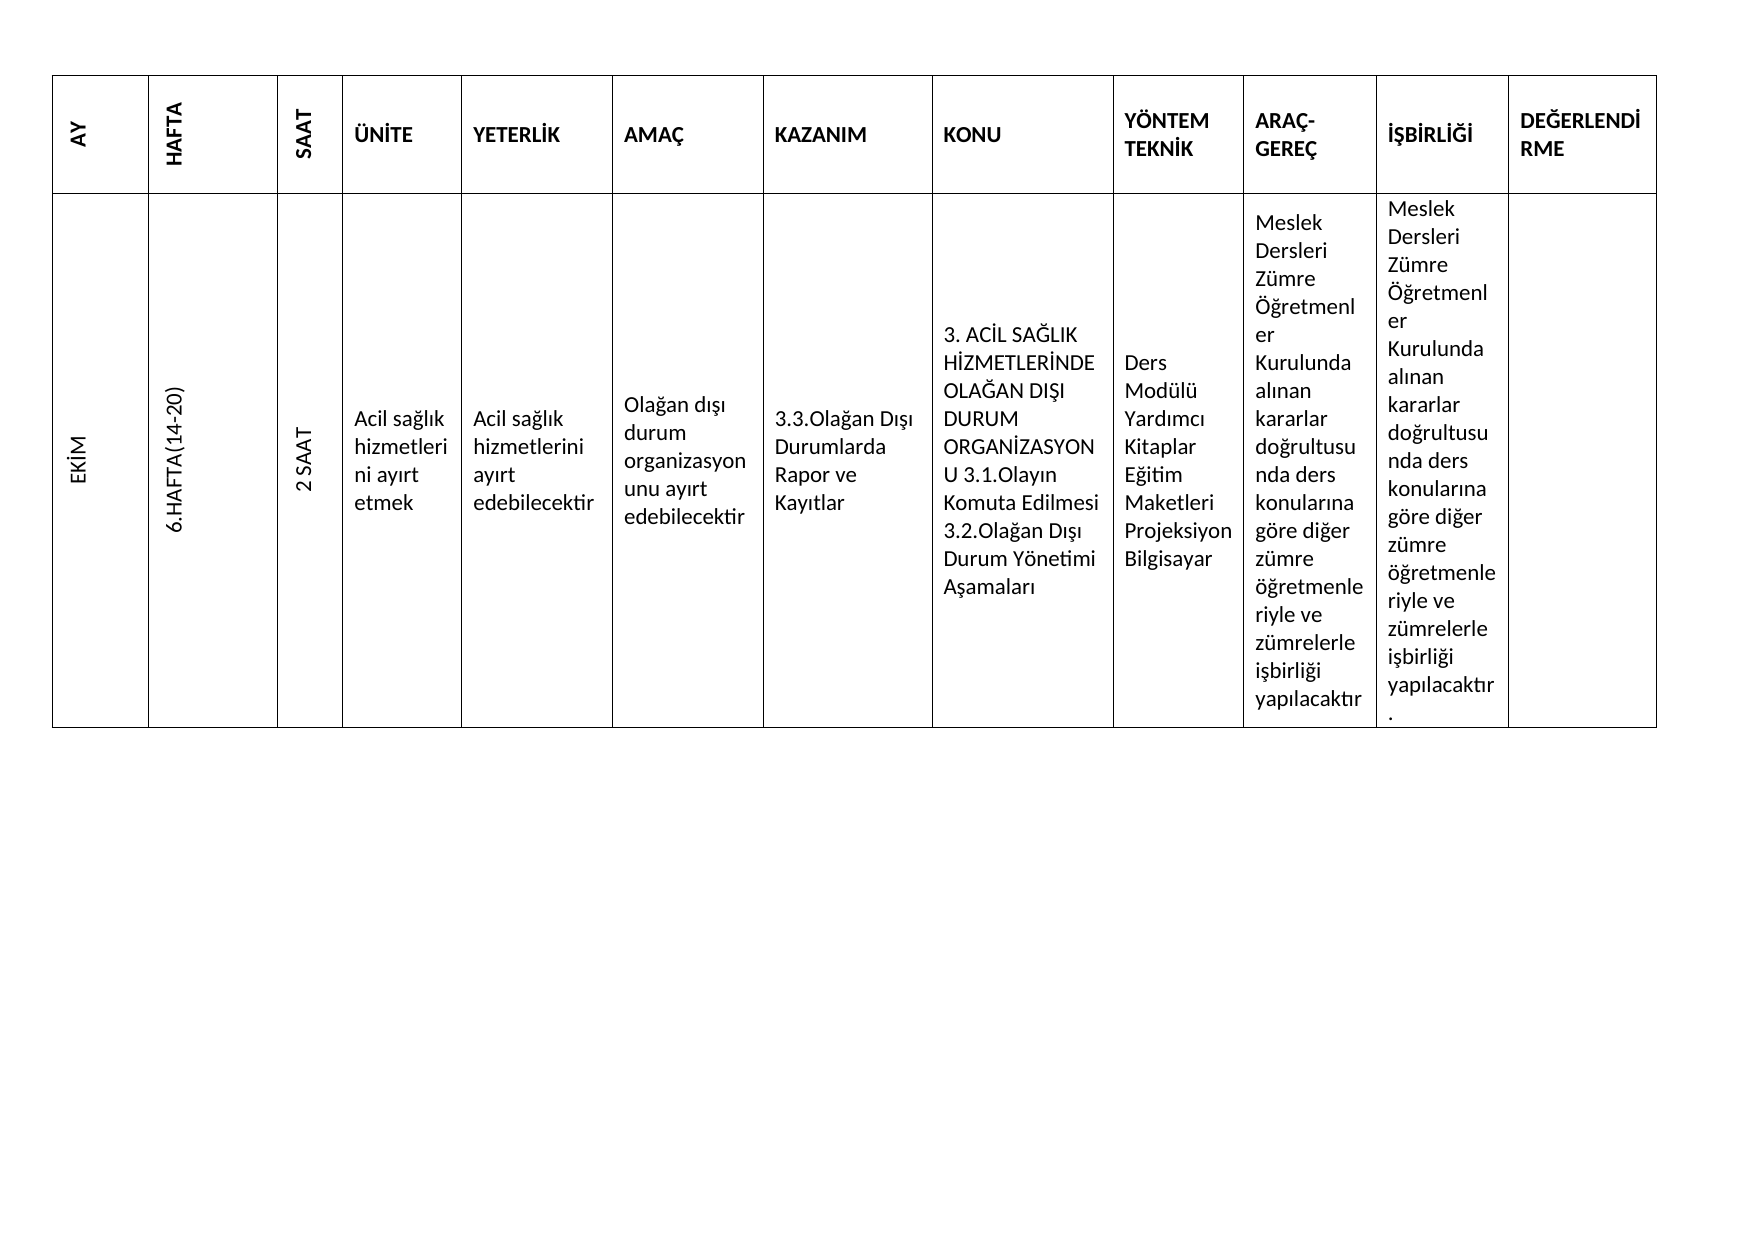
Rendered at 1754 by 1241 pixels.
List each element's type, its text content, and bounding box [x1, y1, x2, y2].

table_cell EKİM [53, 194, 148, 727]
table_header AMAÇ [613, 76, 763, 193]
table_cell 3. ACİL SAĞLIK HİZMETLERİNDE OLAĞAN DIŞI DURUM ORGANİZASYONU 3.1.Olayın Komuta Edilmesi 3.2.Olağan Dışı Durum Yönetimi Aşamaları [933, 194, 1113, 727]
table_header DEĞERLENDİRME [1509, 76, 1656, 193]
table_header SAAT [278, 76, 342, 193]
table_header AY [53, 76, 148, 193]
table_cell Acil sağlık hizmetlerini ayırt edebilecektir [462, 194, 612, 727]
table_cell 3.3.Olağan Dışı Durumlarda Rapor ve Kayıtlar [764, 194, 932, 727]
table_cell Meslek Dersleri Zümre Öğretmenler Kurulunda alınan kararlar doğrultusunda ders konularına göre diğer zümre öğretmenleriyle ve zümrelerle işbirliği yapılacaktır. [1377, 194, 1508, 727]
table_cell Acil sağlık hizmetlerini ayırt etmek [343, 194, 461, 727]
table_cell Olağan dışı durum organizasyonunu ayırt edebilecektir [613, 194, 763, 727]
table_header KAZANIM [764, 76, 932, 193]
table_header İŞBİRLİĞİ [1377, 76, 1508, 193]
table_header ÜNİTE [343, 76, 461, 193]
table_header YÖNTEM TEKNİK [1114, 76, 1243, 193]
table_header ARAÇ-GEREÇ [1244, 76, 1376, 193]
table_cell 2 SAAT [278, 194, 342, 727]
table_header KONU [933, 76, 1113, 193]
table_cell Meslek Dersleri Zümre Öğretmenler Kurulunda alınan kararlar doğrultusunda ders konularına göre diğer zümre öğretmenleriyle ve zümrelerle işbirliği yapılacaktır [1244, 194, 1376, 727]
table_header YETERLİK [462, 76, 612, 193]
table_cell Ders Modülü Yardımcı Kitaplar Eğitim Maketleri Projeksiyon Bilgisayar [1114, 194, 1243, 727]
table_header HAFTA [149, 76, 277, 193]
table_cell [1509, 194, 1656, 727]
table_cell 6.HAFTA(14-20) [149, 194, 277, 727]
